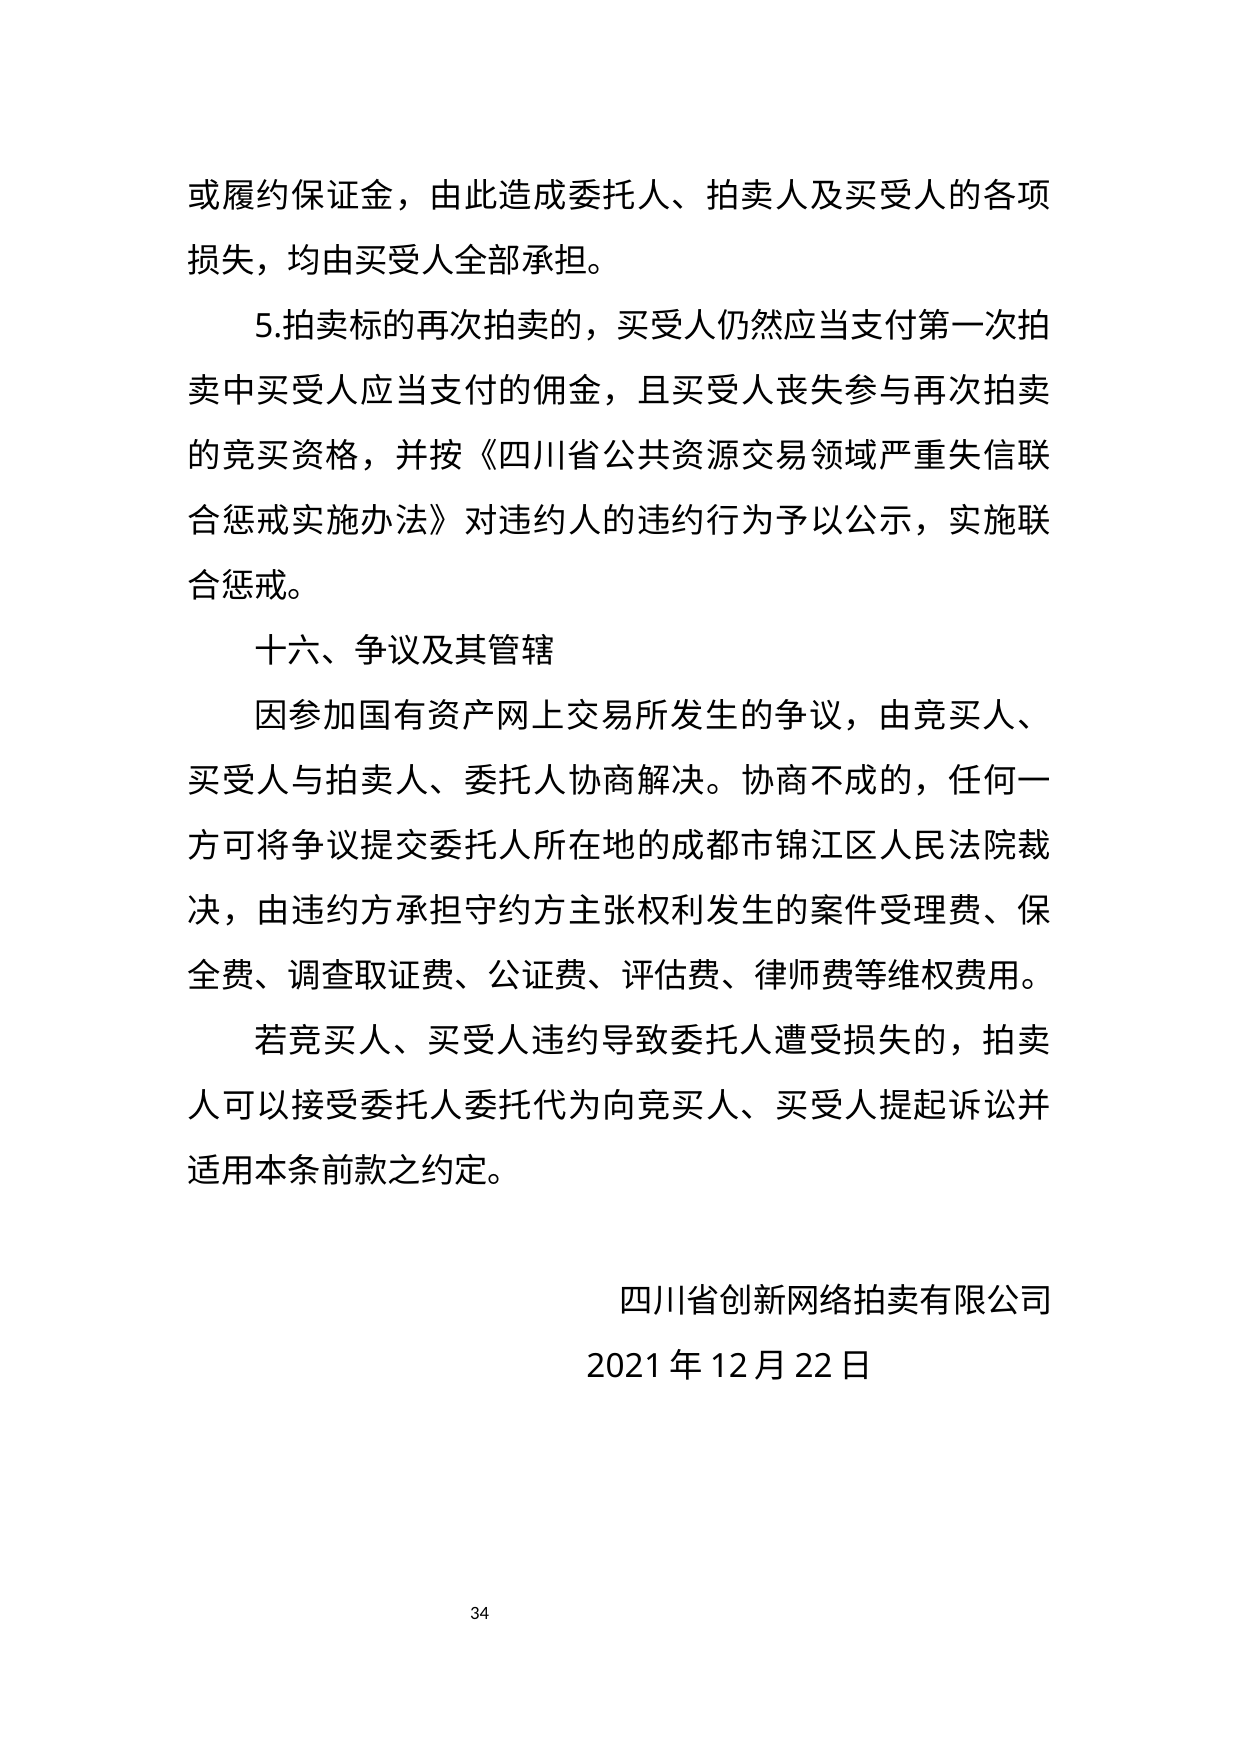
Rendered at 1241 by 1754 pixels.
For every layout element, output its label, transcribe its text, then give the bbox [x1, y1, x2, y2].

text 若竞买人、买受人违约导致委托人遭受损失的，拍卖人可以接受委托人委托代为向竞买人、买受人提起诉讼并适用本条前款之约定。 [187, 1006, 1053, 1201]
text 十六、争议及其管辖 [187, 616, 1053, 681]
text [187, 161, 1053, 291]
text 5.拍卖标的再次拍卖的，买受人仍然应当支付第一次拍卖中买受人应当支付的佣金，且买受人丧失参与再次拍卖的竞买资格，并按《四川省公共资源交易领域严重失信联合惩戒实施办法》对违约人的违约行为予以公示，实施联合惩戒。 [187, 291, 1053, 616]
text 2021年12月22日 [187, 1331, 994, 1396]
text 因参加国有资产网上交易所发生的争议，由竞买人、买受人与拍卖人、委托人协商解决。协商不成的，任何一方可将争议提交委托人所在地的成都市锦江区人民法院裁决，由违约方承担守约方主张权利发生的案件受理费、保全费、调查取证费、公证费、评估费、律师费等维权费用。 [187, 681, 1053, 1006]
text 四川省创新网络拍卖有限公司 [187, 1266, 1053, 1331]
